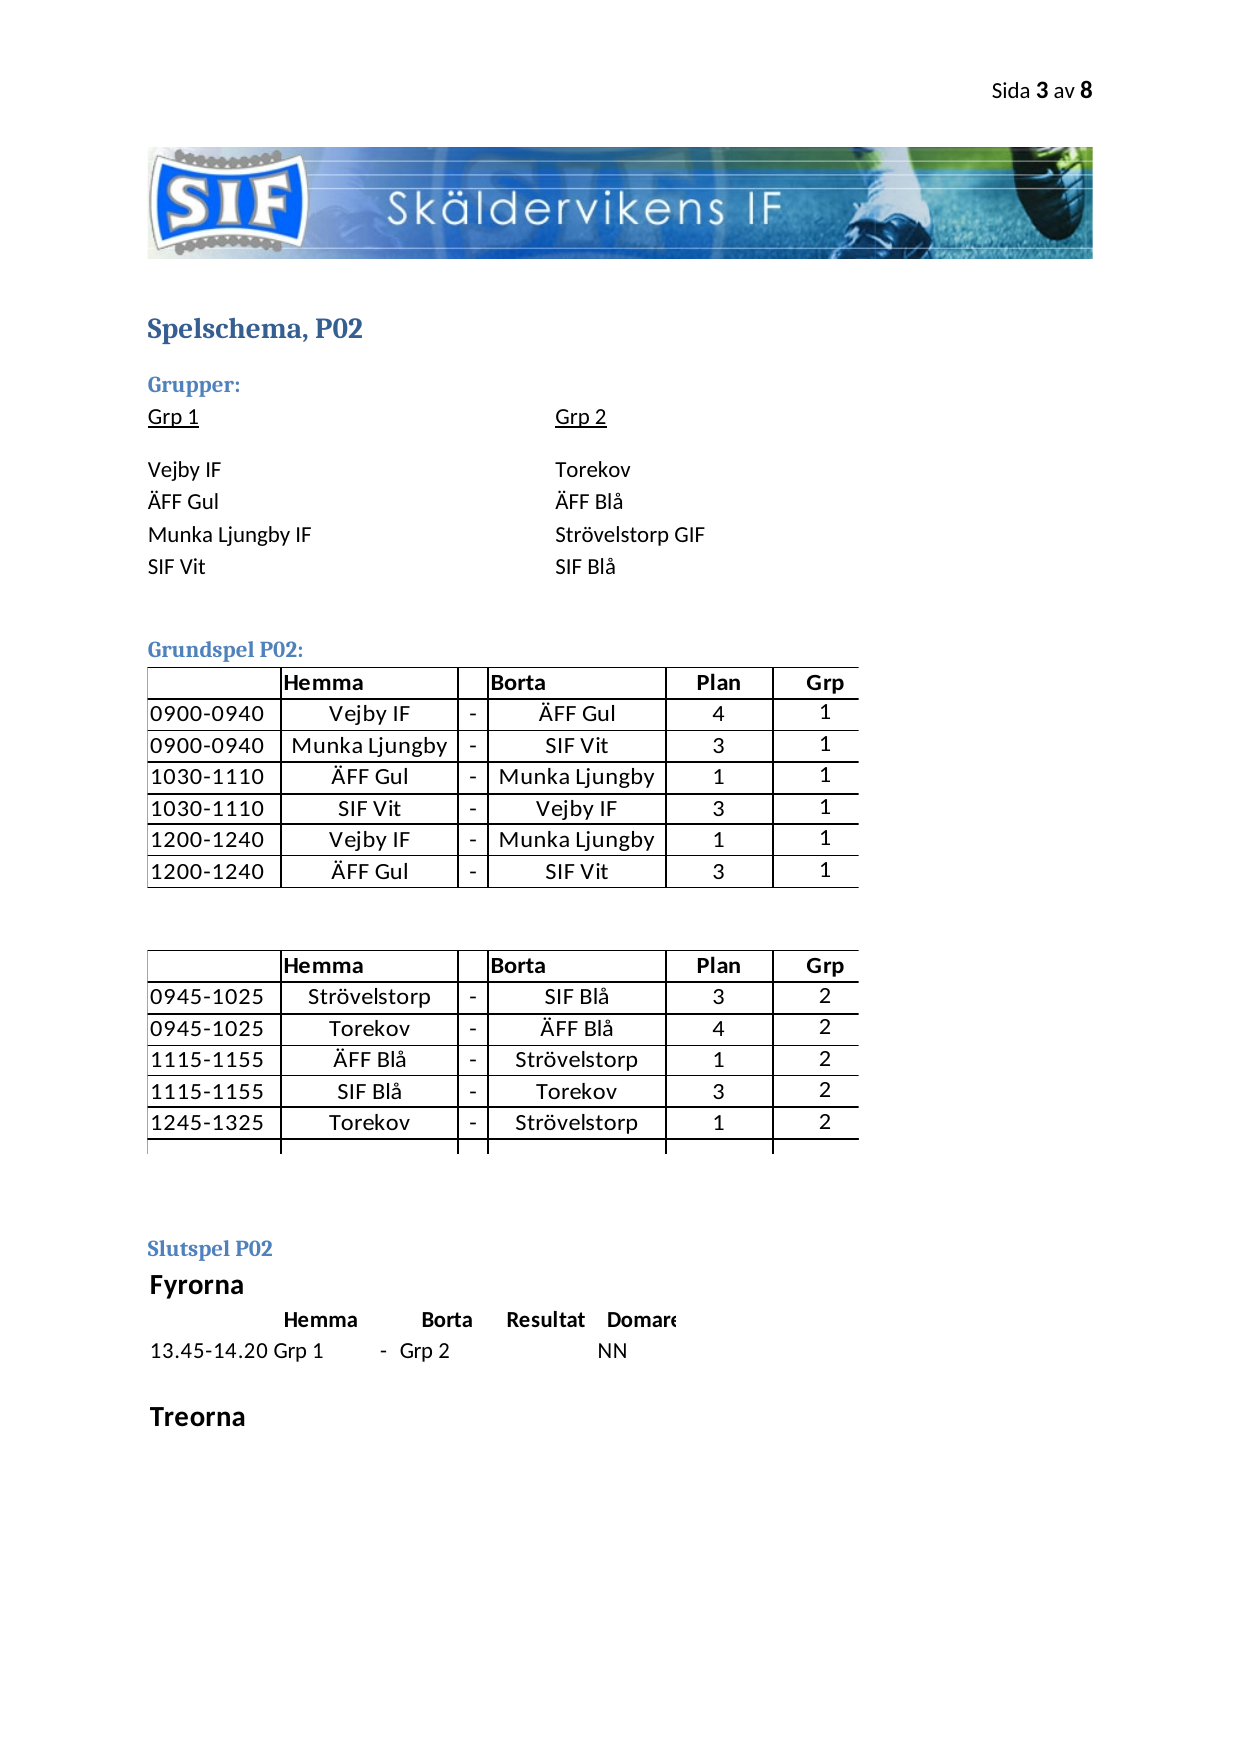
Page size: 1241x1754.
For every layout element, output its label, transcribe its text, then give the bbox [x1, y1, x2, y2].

text Grp 1 Grp 2 [148, 402, 1093, 430]
text Munka Ljungby IF Strövelstorp GIF [148, 520, 1093, 548]
text SIF Vit SIF Blå [148, 552, 1093, 580]
text ÄFF Gul ÄFF Blå [148, 487, 1093, 516]
picture [147, 147, 1093, 259]
subtitle Grundspel P02: [148, 637, 1093, 663]
subtitle Grupper: [148, 372, 1093, 398]
subtitle Slutspel P02 [148, 1236, 1093, 1262]
subtitle Spelschema, P02 [148, 313, 1093, 346]
text Vejby IF Torekov [148, 455, 1093, 483]
